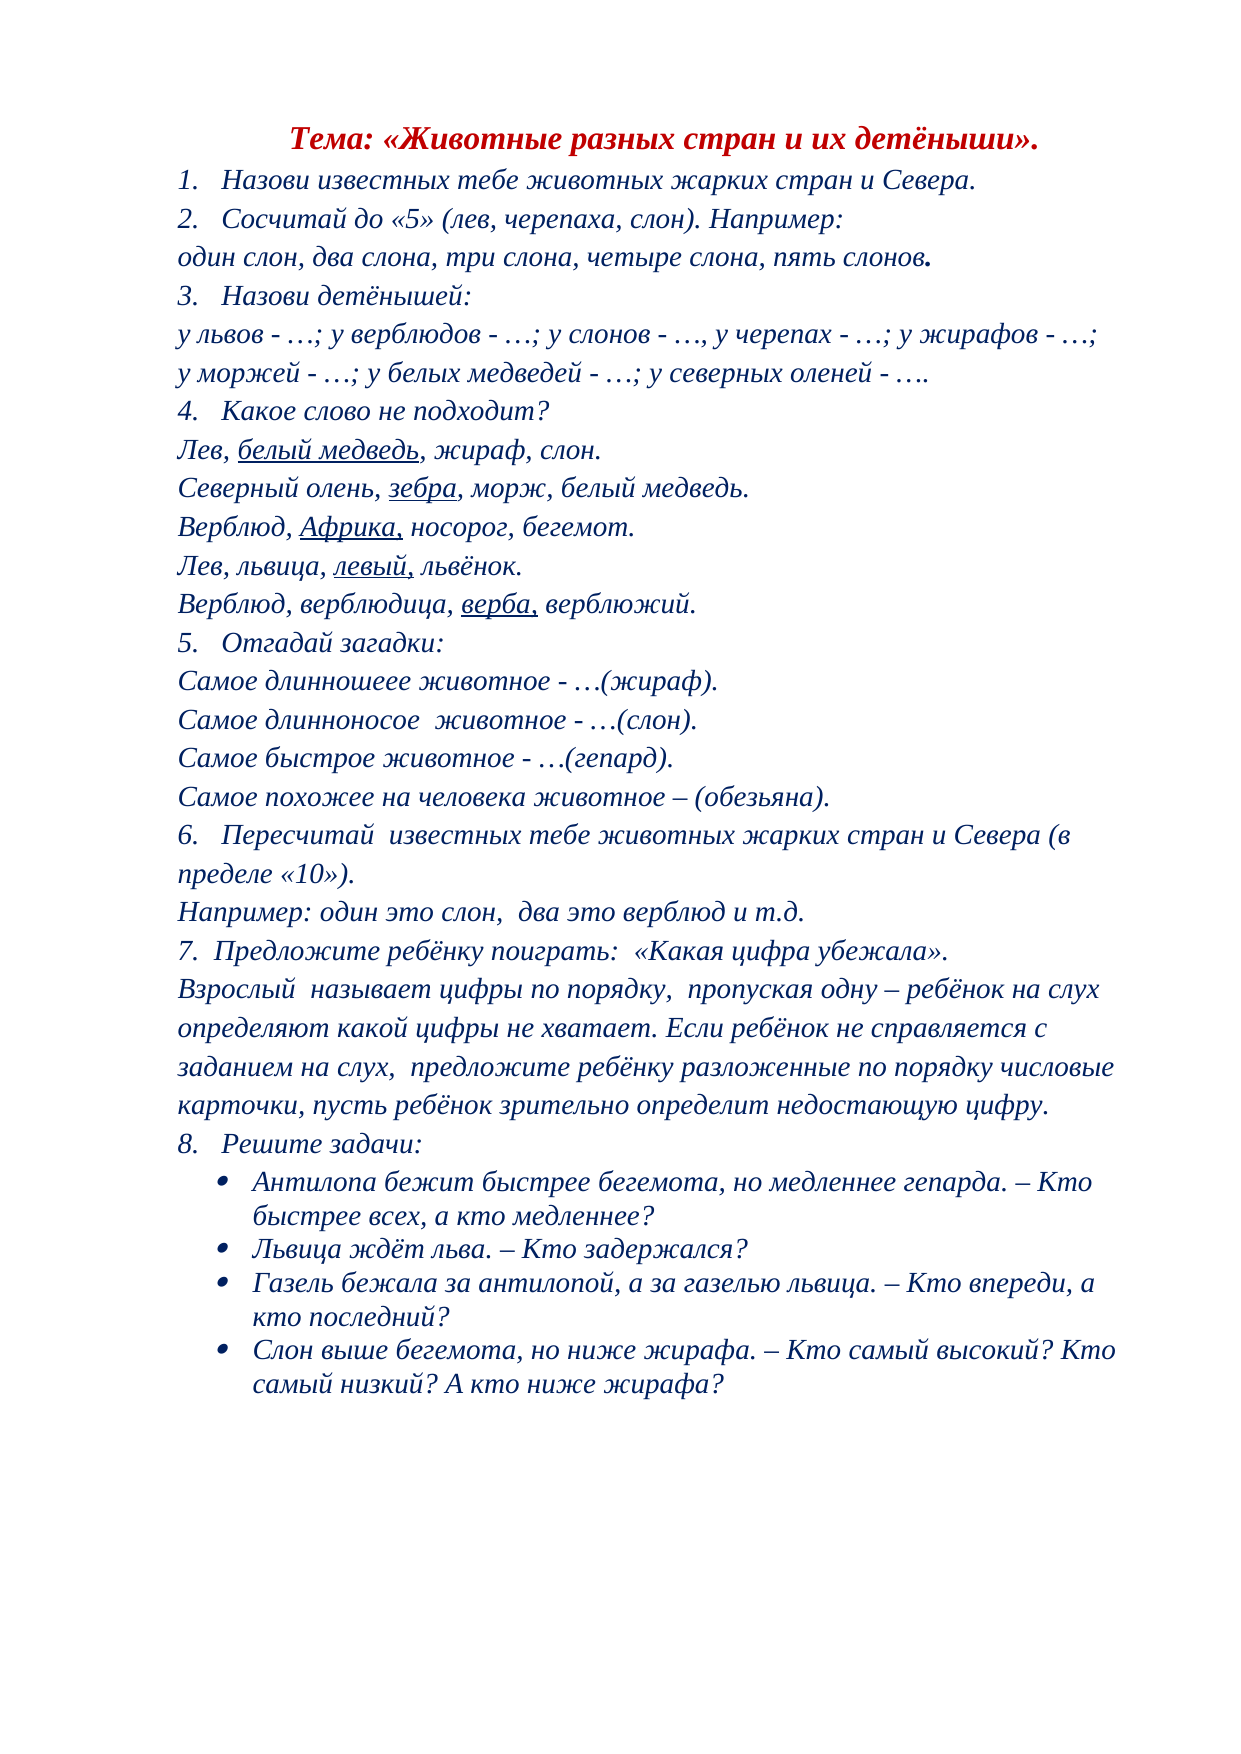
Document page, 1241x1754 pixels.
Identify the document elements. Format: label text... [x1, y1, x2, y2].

text 1. Назови известных тебе животных жарких стран и Севера. [177, 162, 1152, 196]
text у моржей - …; у белых медведей - …; у северных оленей - …. [177, 355, 1152, 388]
text Лев, львица, левый, львёнок. [177, 548, 1152, 581]
text 2. Сосчитай до «5» (лев, черепаха, слон). Например: [177, 201, 1152, 234]
text один слон, два слона, три слона, четыре слона, пять слонов. [177, 239, 1152, 273]
text Верблюд, Африка, носорог, бегемот. [177, 509, 1152, 543]
list Газель бежала за антилопой, а за газелью львица. – Кто впереди, а кто последний? [215, 1265, 1152, 1332]
text Верблюд, верблюдица, верба, верблюжий. [177, 586, 1152, 620]
text 8. Решите задачи: [177, 1126, 1152, 1159]
text Самое длинношеее животное - …(жираф). [177, 663, 1152, 697]
text Лев, белый медведь, жираф, слон. [177, 432, 1152, 466]
text 7. Предложите ребёнку поиграть: «Какая цифра убежала». [177, 933, 1152, 967]
text Тема: «Животные разных стран и их детёныши». [177, 118, 1152, 156]
text Самое быстрое животное - …(гепард). [177, 740, 1152, 774]
text Северный олень, зебра, морж, белый медведь. [177, 471, 1152, 504]
text Самое длинноносое животное - …(слон). [177, 702, 1152, 735]
text 5. Отгадай загадки: [177, 625, 1152, 658]
text Самое похожее на человека животное – (обезьяна). [177, 779, 1152, 812]
list Львица ждёт льва. – Кто задержался? [215, 1231, 1152, 1265]
list Антилопа бежит быстрее бегемота, но медленнее гепарда. – Кто быстрее всех, а кто медленнее? [215, 1164, 1152, 1231]
text 6. Пересчитай известных тебе животных жарких стран и Севера (в пределе «10»). [177, 817, 1152, 889]
text 3. Назови детёнышей: [177, 278, 1152, 311]
text 4. Какое слово не подходит? [177, 393, 1152, 427]
text Взрослый называет цифры по порядку, пропуская одну – ребёнок на слух определяют какой цифры не хватает. Если ребёнок не справляется с заданием на слух, предложите ребёнку разложенные по порядку числовые карточки, пусть ребёнок зрительно определит недостающую цифру. [177, 972, 1152, 1121]
text у львов - …; у верблюдов - …; у слонов - …, у черепах - …; у жирафов - …; [177, 316, 1152, 350]
list Слон выше бегемота, но ниже жирафа. – Кто самый высокий? Кто самый низкий? А кто ниже жирафа? [215, 1332, 1152, 1399]
text Например: один это слон, два это верблюд и т.д. [177, 894, 1152, 928]
